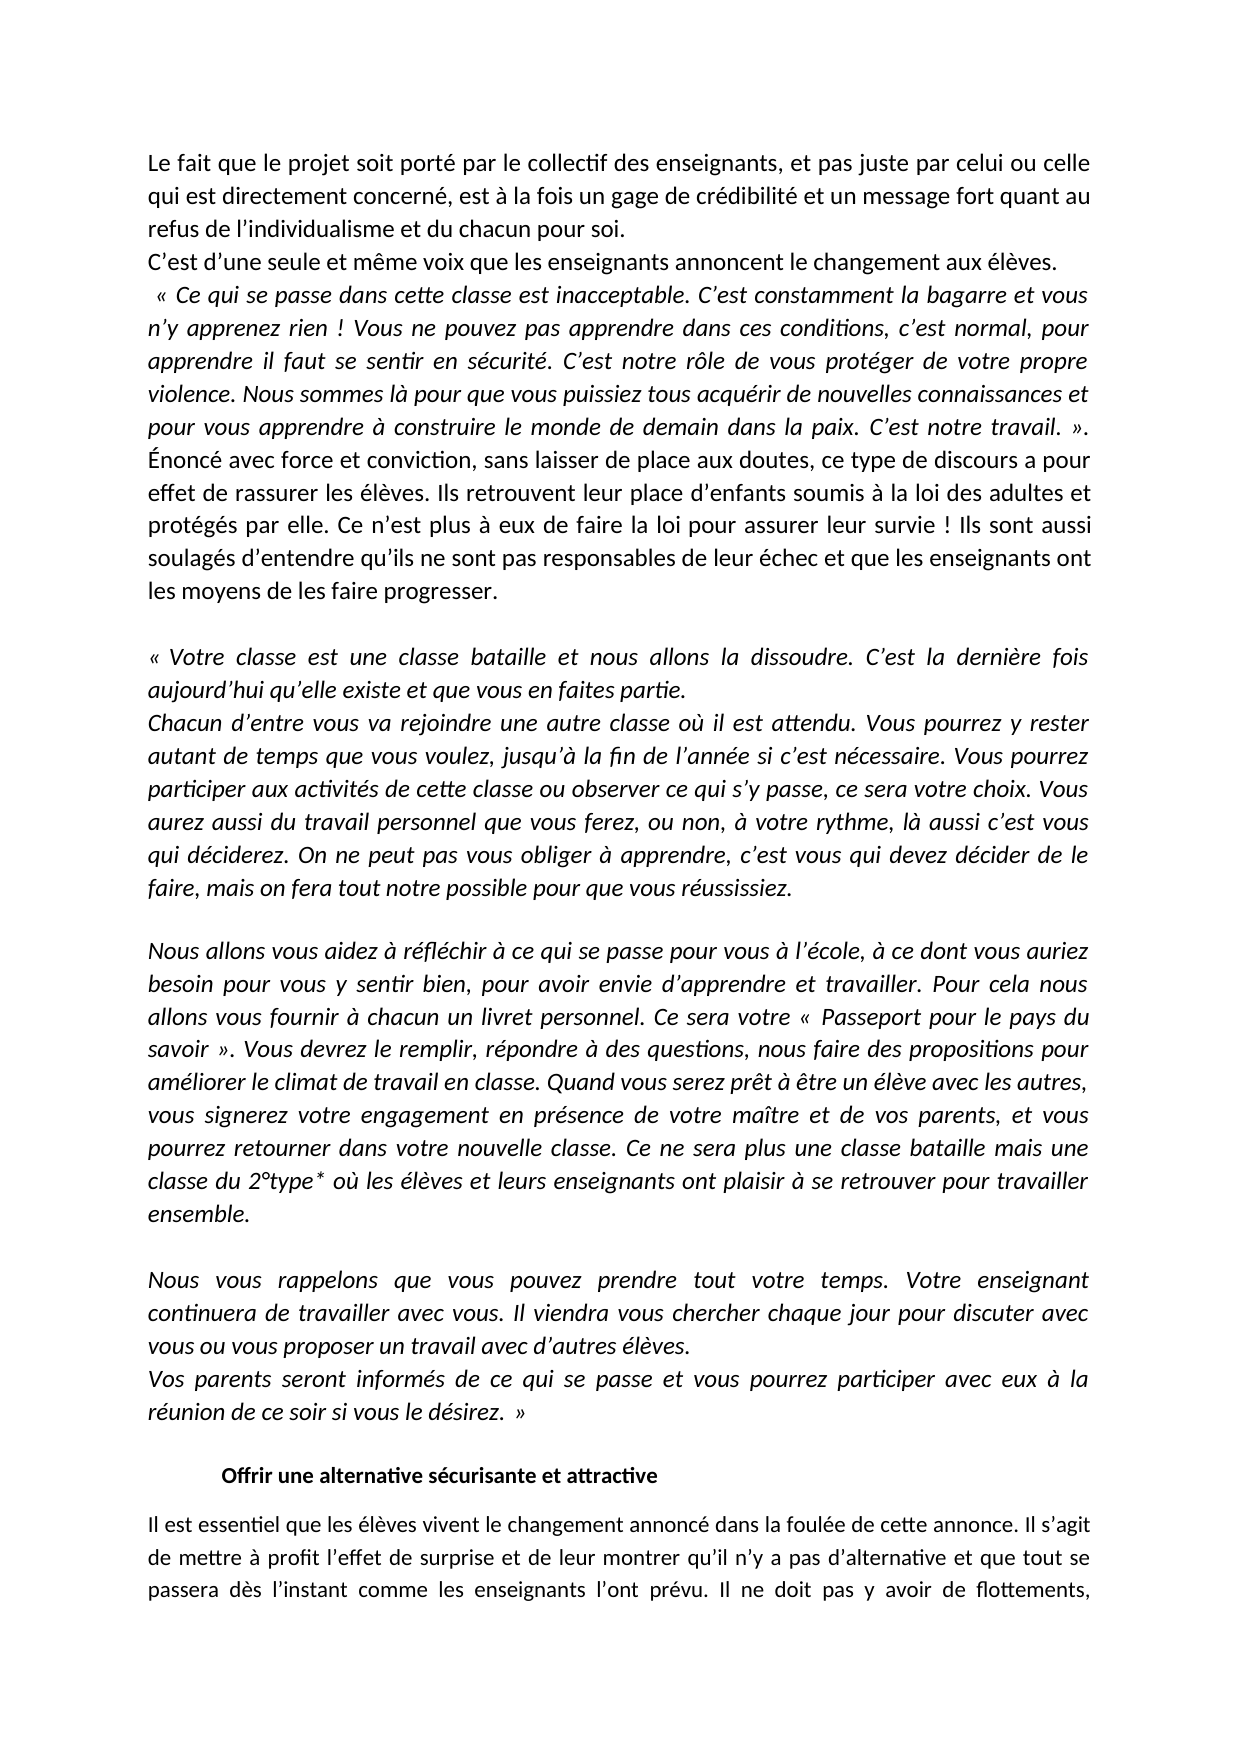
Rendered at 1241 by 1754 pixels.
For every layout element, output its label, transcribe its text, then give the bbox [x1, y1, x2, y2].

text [148, 1510, 1093, 1603]
text Nous vous rappelons que vous pouvez prendre tout votre temps. Votre enseignant continuera de travailler avec vous. Il viendra vous chercher chaque jour pour discuter avec vous ou vous proposer un travail avec d’autres élèves. [148, 1264, 1093, 1360]
text Le fait que le projet soit porté par le collectif des enseignants, et pas juste par celui ou celle qui est directement concerné, est à la fois un gage de crédibilité et un message fort quant au refus de l’individualisme et du chacun pour soi. [148, 148, 1093, 244]
text « Ce qui se passe dans cette classe est inacceptable. C’est constamment la bagarre et vous n’y apprenez rien ! Vous ne pouvez pas apprendre dans ces conditions, c’est normal, pour apprendre il faut se sentir en sécurité. C’est notre rôle de vous protéger de votre propre violence. Nous sommes là pour que vous puissiez tous acquérir de nouvelles connaissances et pour vous apprendre à construire le monde de demain dans la paix. C’est notre travail. ». énoncé avec force et conviction, sans laisser de place aux doutes, ce type de discours a pour effet de rassurer les élèves. Ils retrouvent leur place d’enfants soumis à la loi des adultes et protégés par elle. Ce n’est plus à eux de faire la loi pour assurer leur survie ! Ils sont aussi soulagés d’entendre qu’ils ne sont pas responsables de leur échec et que les enseignants ont les moyens de les faire progresser. [148, 279, 1093, 606]
text « Votre classe est une classe bataille et nous allons la dissoudre. C’est la dernière fois aujourd’hui qu’elle existe et que vous en faites partie. [148, 641, 1093, 705]
text Chacun d’entre vous va rejoindre une autre classe où il est attendu. Vous pourrez y rester autant de temps que vous voulez, jusqu’à la fin de l’année si c’est nécessaire. Vous pourrez participer aux activités de cette classe ou observer ce qui s’y passe, ce sera votre choix. Vous aurez aussi du travail personnel que vous ferez, ou non, à votre rythme, là aussi c’est vous qui déciderez. On ne peut pas vous obliger à apprendre, c’est vous qui devez décider de le faire, mais on fera tout notre possible pour que vous réussissiez. [148, 707, 1093, 902]
text Offrir une alternative sécurisante et attractive [148, 1462, 1093, 1489]
text C’est d’une seule et même voix que les enseignants annoncent le changement aux élèves. [148, 246, 1093, 277]
text Nous allons vous aidez à réfléchir à ce qui se passe pour vous à l’école, à ce dont vous auriez besoin pour vous y sentir bien, pour avoir envie d’apprendre et travailler. Pour cela nous allons vous fournir à chacun un livret personnel. Ce sera votre « Passeport pour le pays du savoir ». Vous devrez le remplir, répondre à des questions, nous faire des propositions pour améliorer le climat de travail en classe. Quand vous serez prêt à être un élève avec les autres, vous signerez votre engagement en présence de votre maître et de vos parents, et vous pourrez retourner dans votre nouvelle classe. Ce ne sera plus une classe bataille mais une classe du 2°type* où les élèves et leurs enseignants ont plaisir à se retrouver pour travailler ensemble. [148, 935, 1093, 1229]
text Vos parents seront informés de ce qui se passe et vous pourrez participer avec eux à la réunion de ce soir si vous le désirez. » [148, 1363, 1093, 1426]
